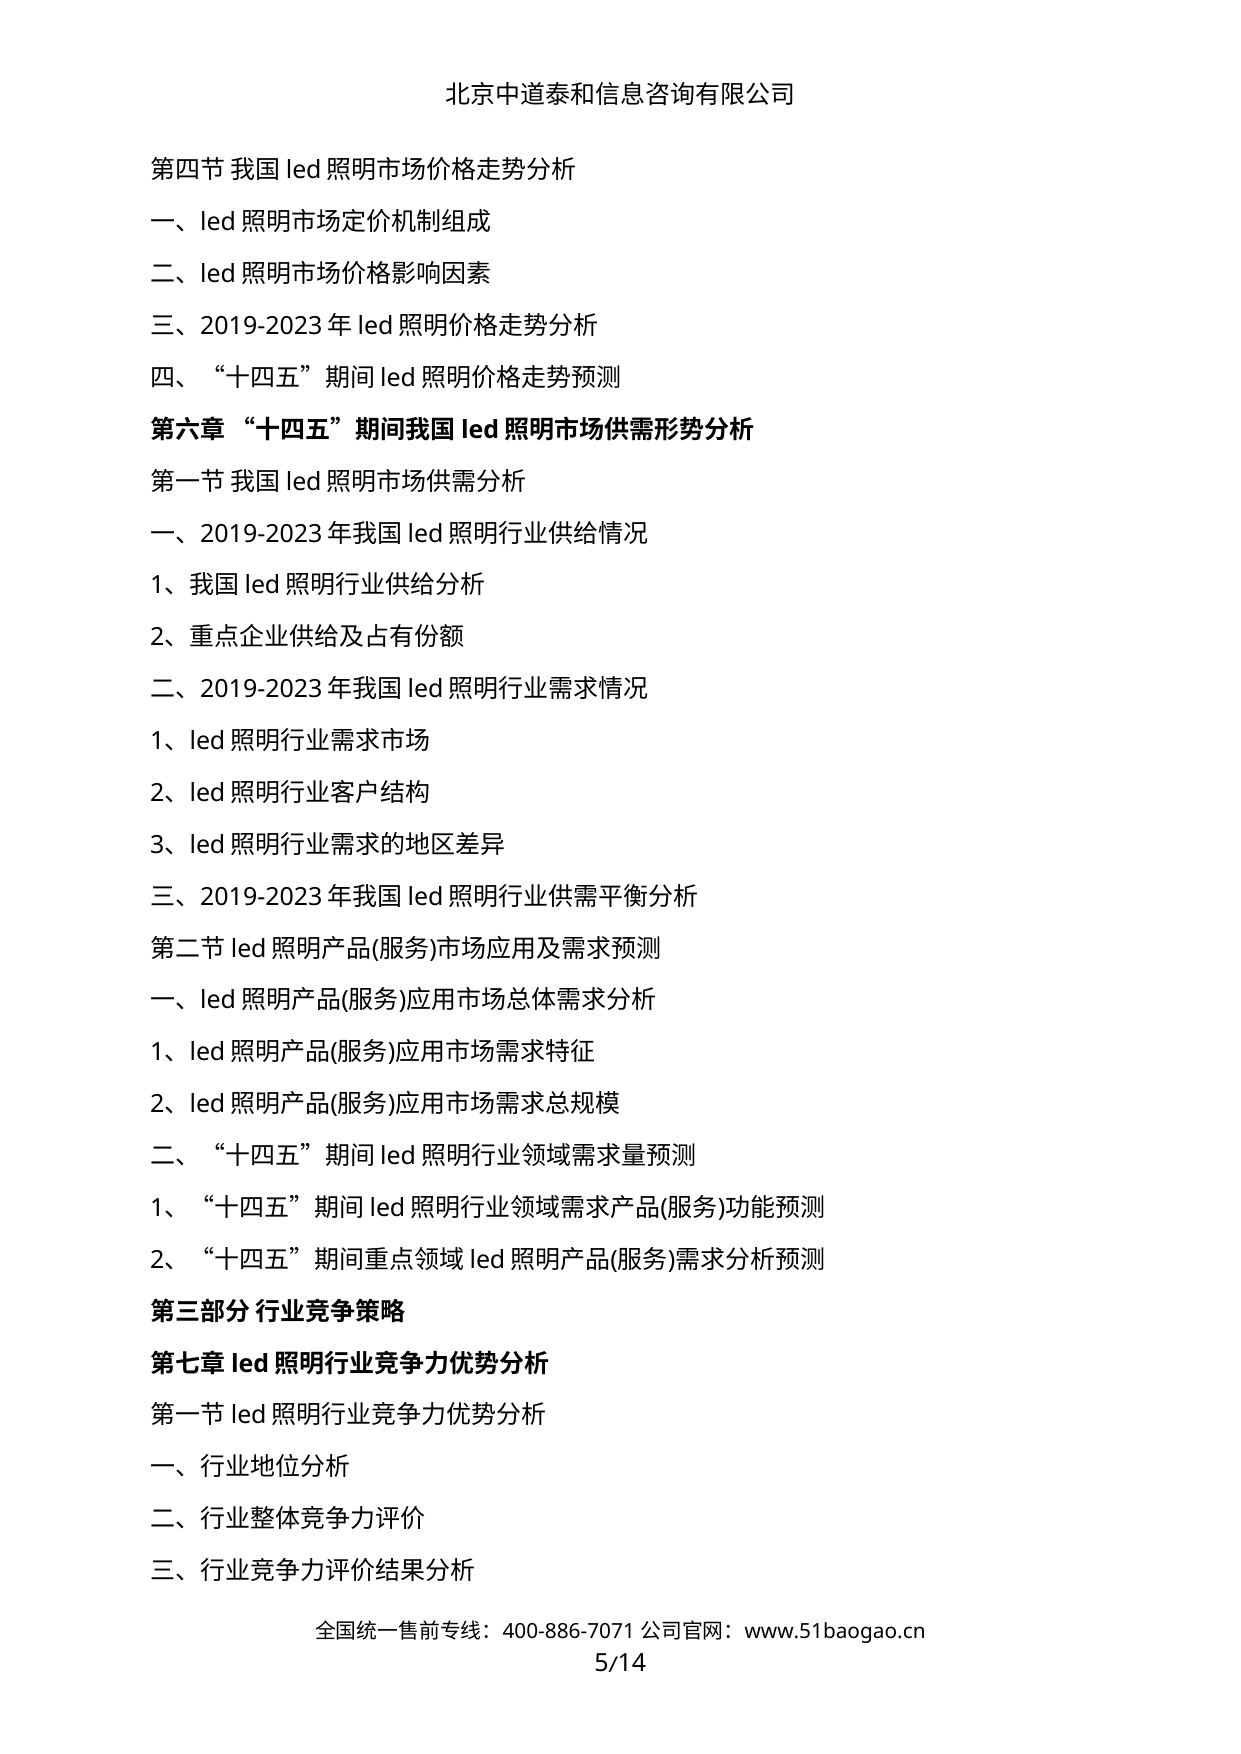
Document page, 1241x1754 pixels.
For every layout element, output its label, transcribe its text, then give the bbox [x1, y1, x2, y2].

text 2、重点企业供给及占有份额 [150, 617, 1090, 653]
text 第四节 我国led照明市场价格走势分析 [150, 150, 1090, 186]
text 二、2019-2023年我国led照明行业需求情况 [150, 669, 1090, 705]
text 三、2019-2023年led照明价格走势分析 [150, 306, 1090, 342]
text 1、“十四五”期间led照明行业领域需求产品(服务)功能预测 [150, 1187, 1090, 1224]
text 3、led照明行业需求的地区差异 [150, 824, 1090, 861]
text 第三部分 行业竞争策略 [150, 1291, 1090, 1327]
text 第七章 led照明行业竞争力优势分析 [150, 1343, 1090, 1379]
text 第六章 “十四五”期间我国led照明市场供需形势分析 [150, 409, 1090, 446]
text 2、led照明产品(服务)应用市场需求总规模 [150, 1084, 1090, 1120]
text 一、2019-2023年我国led照明行业供给情况 [150, 513, 1090, 549]
text 二、行业整体竞争力评价 [150, 1499, 1090, 1535]
text 1、我国led照明行业供给分析 [150, 565, 1090, 601]
text 三、2019-2023年我国led照明行业供需平衡分析 [150, 876, 1090, 912]
text 第二节 led照明产品(服务)市场应用及需求预测 [150, 928, 1090, 964]
text 一、行业地位分析 [150, 1447, 1090, 1483]
text 2、“十四五”期间重点领域led照明产品(服务)需求分析预测 [150, 1239, 1090, 1276]
text 一、led照明市场定价机制组成 [150, 202, 1090, 238]
text 二、led照明市场价格影响因素 [150, 254, 1090, 290]
text 2、led照明行业客户结构 [150, 772, 1090, 809]
text 二、“十四五”期间led照明行业领域需求量预测 [150, 1136, 1090, 1172]
text 一、led照明产品(服务)应用市场总体需求分析 [150, 980, 1090, 1016]
text 1、led照明产品(服务)应用市场需求特征 [150, 1032, 1090, 1068]
text 1、led照明行业需求市场 [150, 721, 1090, 757]
text 第一节 led照明行业竞争力优势分析 [150, 1395, 1090, 1431]
text 三、行业竞争力评价结果分析 [150, 1551, 1090, 1587]
text 第一节 我国led照明市场供需分析 [150, 461, 1090, 497]
text 四、“十四五”期间led照明价格走势预测 [150, 357, 1090, 394]
